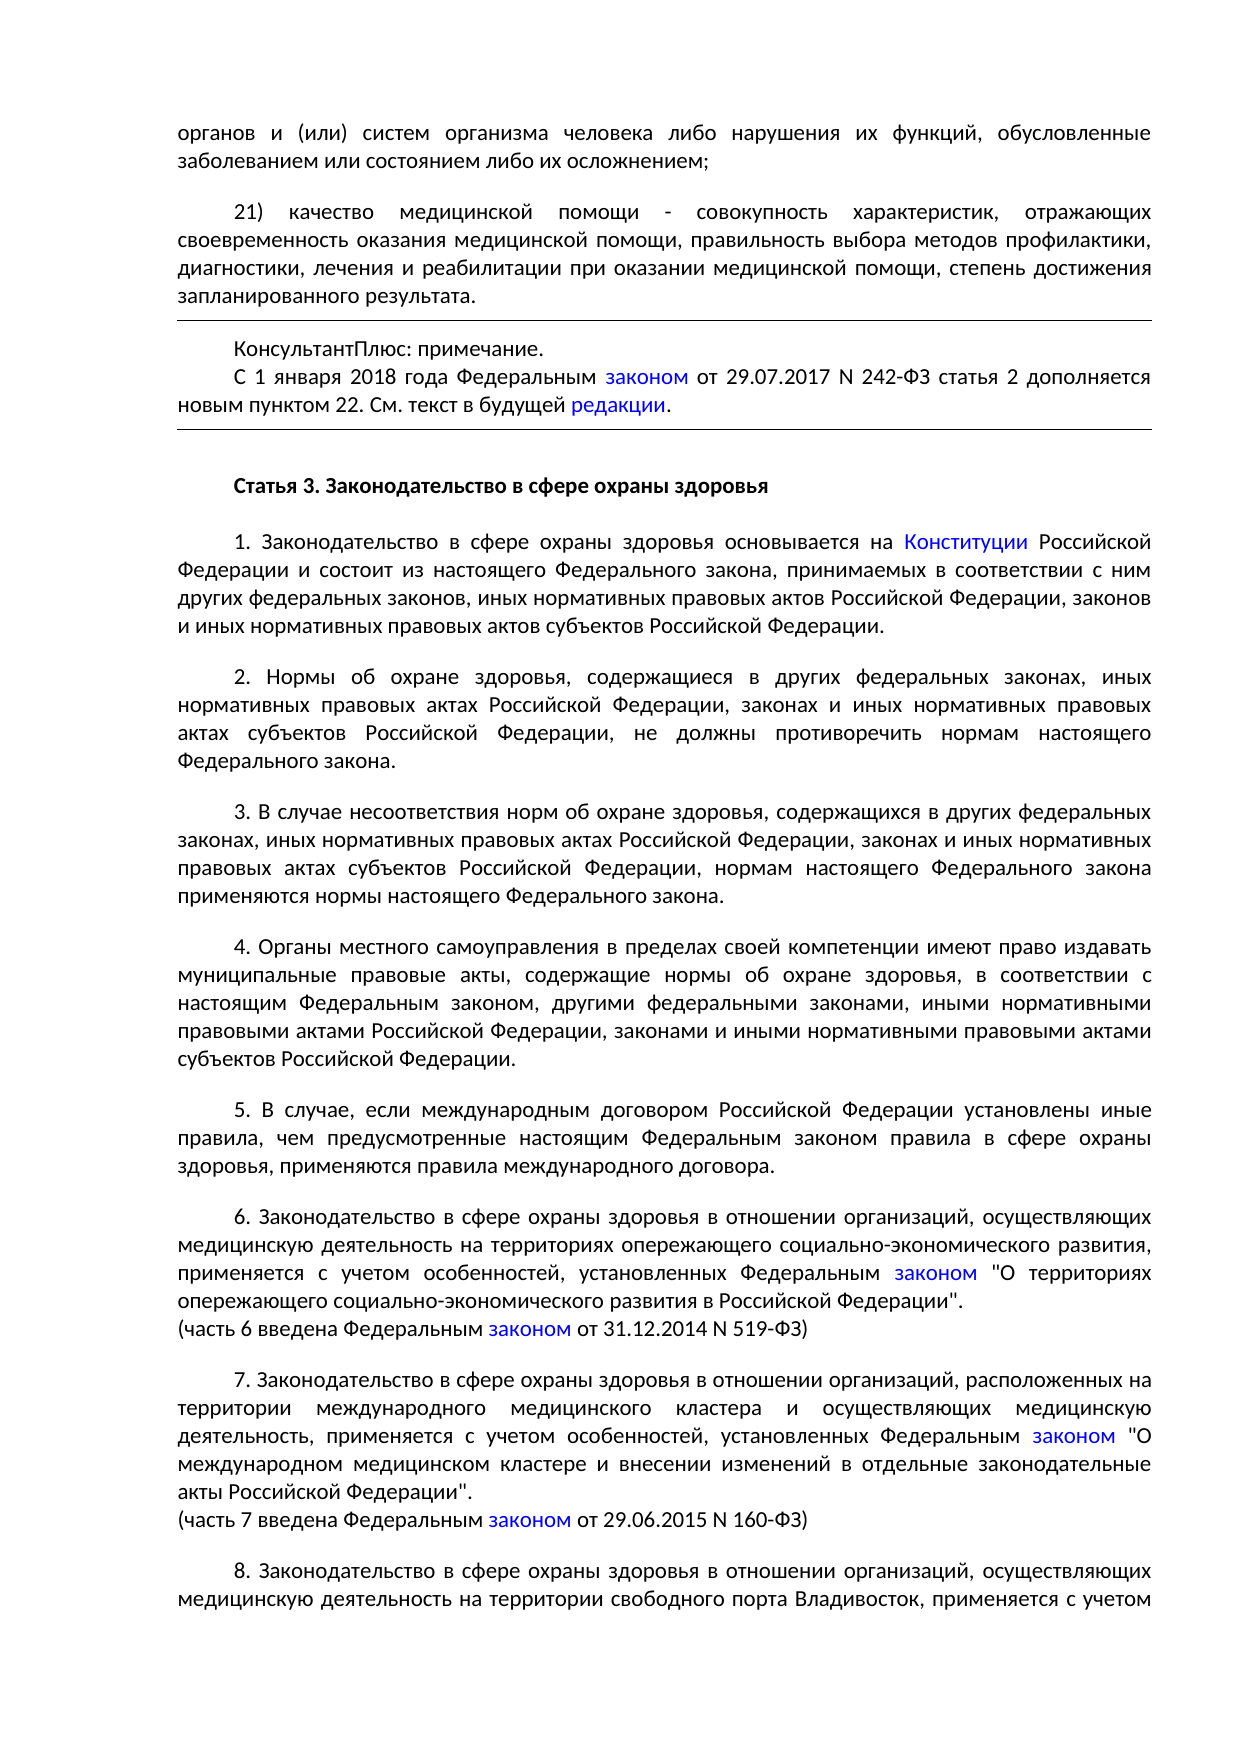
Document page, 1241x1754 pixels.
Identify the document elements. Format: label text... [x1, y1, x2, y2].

text 21) качество медицинской помощи - совокупность характеристик, отражающих своевременность оказания медицинской помощи, правильность выбора методов профилактики, диагностики, лечения и реабилитации при оказании медицинской помощи, степень достижения запланированного результата. [177, 197, 1152, 309]
text (часть 7 введена Федеральным законом от 29.06.2015 N 160-ФЗ) [177, 1505, 1152, 1533]
text (часть 6 введена Федеральным законом от 31.12.2014 N 519-ФЗ) [177, 1314, 1152, 1342]
text 2. Нормы об охране здоровья, содержащиеся в других федеральных законах, иных нормативных правовых актах Российской Федерации, законах и иных нормативных правовых актах субъектов Российской Федерации, не должны противоречить нормам настоящего Федерального закона. [177, 662, 1152, 774]
text 4. Органы местного самоуправления в пределах своей компетенции имеют право издавать муниципальные правовые акты, содержащие нормы об охране здоровья, в соответствии с настоящим Федеральным законом, другими федеральными законами, иными нормативными правовыми актами Российской Федерации, законами и иными нормативными правовыми актами субъектов Российской Федерации. [177, 932, 1152, 1072]
text С 1 января 2018 года Федеральным законом от 29.07.2017 N 242-ФЗ статья 2 дополняется новым пунктом 22. См. текст в будущей редакции. [177, 362, 1152, 418]
text 7. Законодательство в сфере охраны здоровья в отношении организаций, расположенных на территории международного медицинского кластера и осуществляющих медицинскую деятельность, применяется с учетом особенностей, установленных Федеральным законом "О международном медицинском кластере и внесении изменений в отдельные законодательные акты Российской Федерации". [177, 1365, 1152, 1505]
text 3. В случае несоответствия норм об охране здоровья, содержащихся в других федеральных законах, иных нормативных правовых актах Российской Федерации, законах и иных нормативных правовых актах субъектов Российской Федерации, нормам настоящего Федерального закона применяются нормы настоящего Федерального закона. [177, 797, 1152, 909]
text КонсультантПлюс: примечание. [177, 334, 1152, 362]
title Статья 3. Законодательство в сфере охраны здоровья [177, 471, 1152, 499]
text 1. Законодательство в сфере охраны здоровья основывается на Конституции Российской Федерации и состоит из настоящего Федерального закона, принимаемых в соответствии с ним других федеральных законов, иных нормативных правовых актов Российской Федерации, законов и иных нормативных правовых актов субъектов Российской Федерации. [177, 527, 1152, 639]
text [177, 1556, 1152, 1612]
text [177, 118, 1152, 174]
text 6. Законодательство в сфере охраны здоровья в отношении организаций, осуществляющих медицинскую деятельность на территориях опережающего социально-экономического развития, применяется с учетом особенностей, установленных Федеральным законом "О территориях опережающего социально-экономического развития в Российской Федерации". [177, 1202, 1152, 1314]
text 5. В случае, если международным договором Российской Федерации установлены иные правила, чем предусмотренные настоящим Федеральным законом правила в сфере охраны здоровья, применяются правила международного договора. [177, 1095, 1152, 1179]
